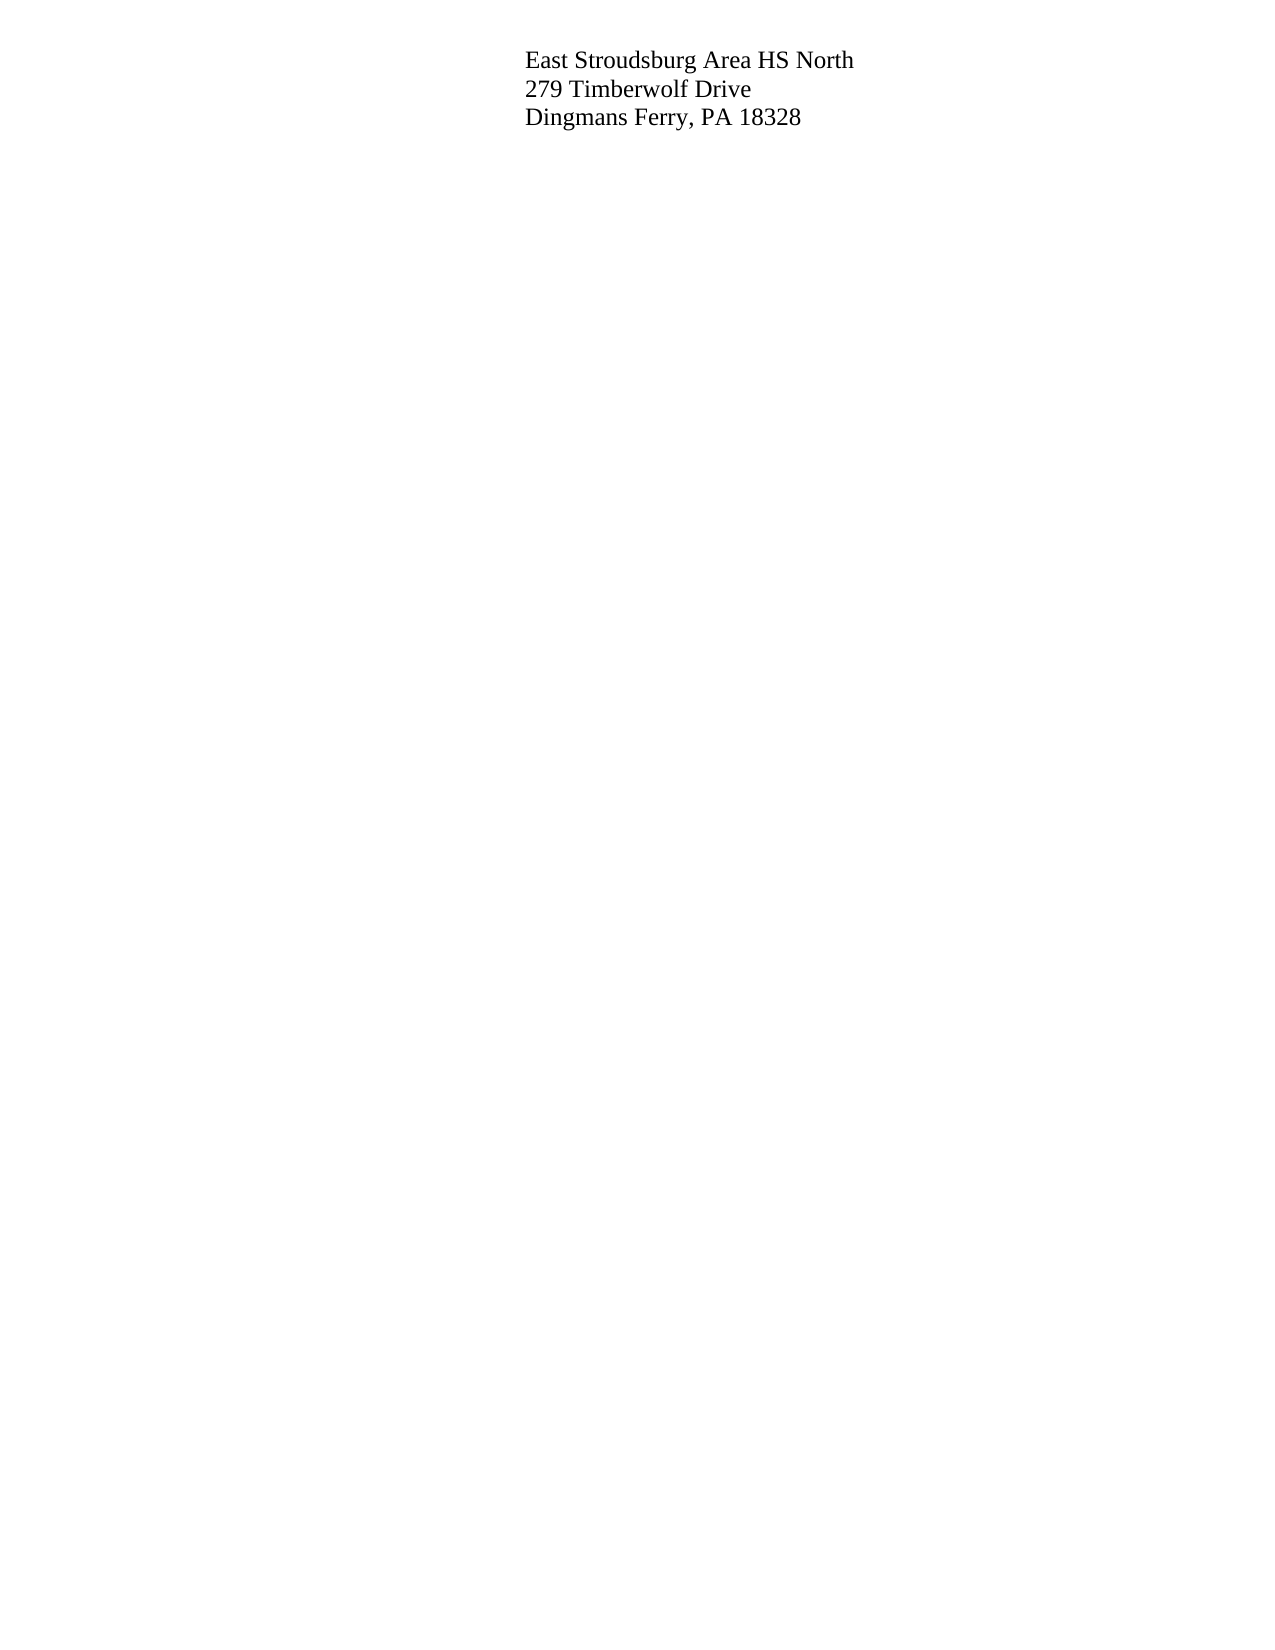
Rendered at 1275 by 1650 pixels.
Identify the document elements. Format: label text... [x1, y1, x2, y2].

text East Stroudsburg Area HS North [525, 45, 1200, 74]
text 279 Timberwolf Drive [450, 74, 1200, 102]
text Dingmans Ferry, PA 18328 [450, 102, 1200, 131]
